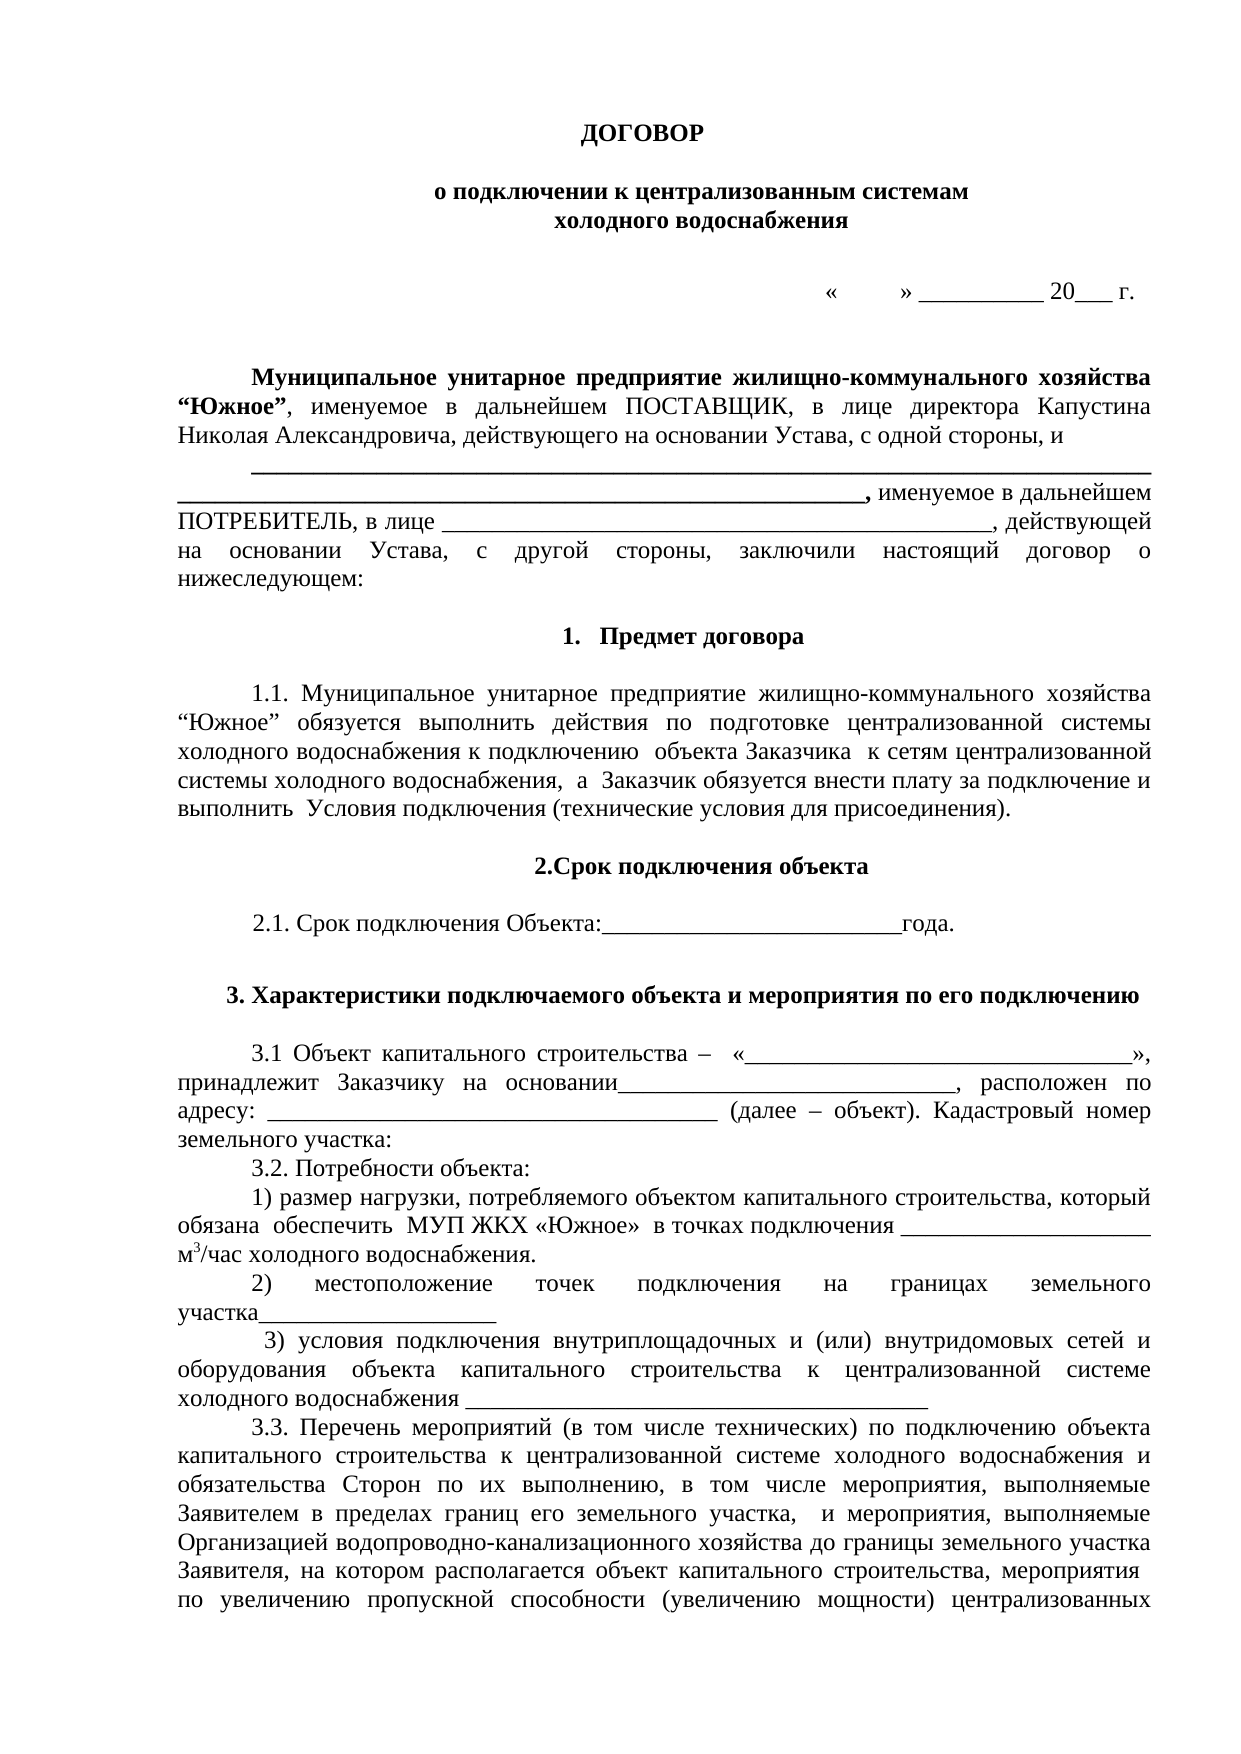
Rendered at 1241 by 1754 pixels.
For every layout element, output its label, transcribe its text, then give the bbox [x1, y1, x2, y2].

text о подключении к централизованным системам [177, 176, 1152, 205]
text холодного водоснабжения [177, 205, 1152, 233]
text 2.1. Срок подключения Объекта:________________________года. [252, 908, 1152, 937]
text _______________________________________________________________________________________________________________________________, именуемое в дальнейшем ПОТРЕБИТЕЛЬ, в лице ____________________________________________, действующей на основании Устава, с другой стороны, заключили настоящий договор о нижеследующем: [177, 448, 1152, 592]
text 1.1. Муниципальное унитарное предприятие жилищно-коммунального хозяйства “Южное” обязуется выполнить действия по подготовке централизованной системы холодного водоснабжения к подключению объекта Заказчика к сетям централизованной системы холодного водоснабжения, а Заказчик обязуется внести плату за подключение и выполнить Условия подключения (технические условия для присоединения). [177, 678, 1152, 822]
text 3. Характеристики подключаемого объекта и мероприятия по его подключению [215, 980, 1152, 1009]
text 1) размер нагрузки, потребляемого объектом капитального строительства, который обязана обеспечить МУП ЖКХ «Южное» в точках подключения ____________________ м3/час холодного водоснабжения. [177, 1182, 1152, 1268]
text 2.Срок подключения объекта [177, 851, 1152, 880]
text Муниципальное унитарное предприятие жилищно-коммунального хозяйства “Южное”, именуемое в дальнейшем ПОСТАВЩИК, в лице директора Капустина Николая Александровича, действующего на основании Устава, с одной стороны, и [177, 362, 1152, 448]
text 3) условия подключения внутриплощадочных и (или) внутридомовых сетей и оборудования объекта капитального строительства к централизованной системе холодного водоснабжения _____________________________________ [177, 1325, 1152, 1412]
text 3.2. Потребности объекта: [177, 1153, 1152, 1182]
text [177, 1412, 1152, 1613]
text ДОГОВОР [133, 118, 1152, 147]
text « » __________ 20___ г. [177, 276, 1152, 305]
text 3.1 Объект капитального строительства – «_______________________________», принадлежит Заказчику на основании___________________________, расположен по адресу: ____________________________________ (далее – объект). Кадастровый номер земельного участка: [177, 1038, 1152, 1153]
text 2) местоположение точек подключения на границах земельного участка___________________ [177, 1268, 1152, 1325]
list Предмет договора [215, 621, 1152, 650]
